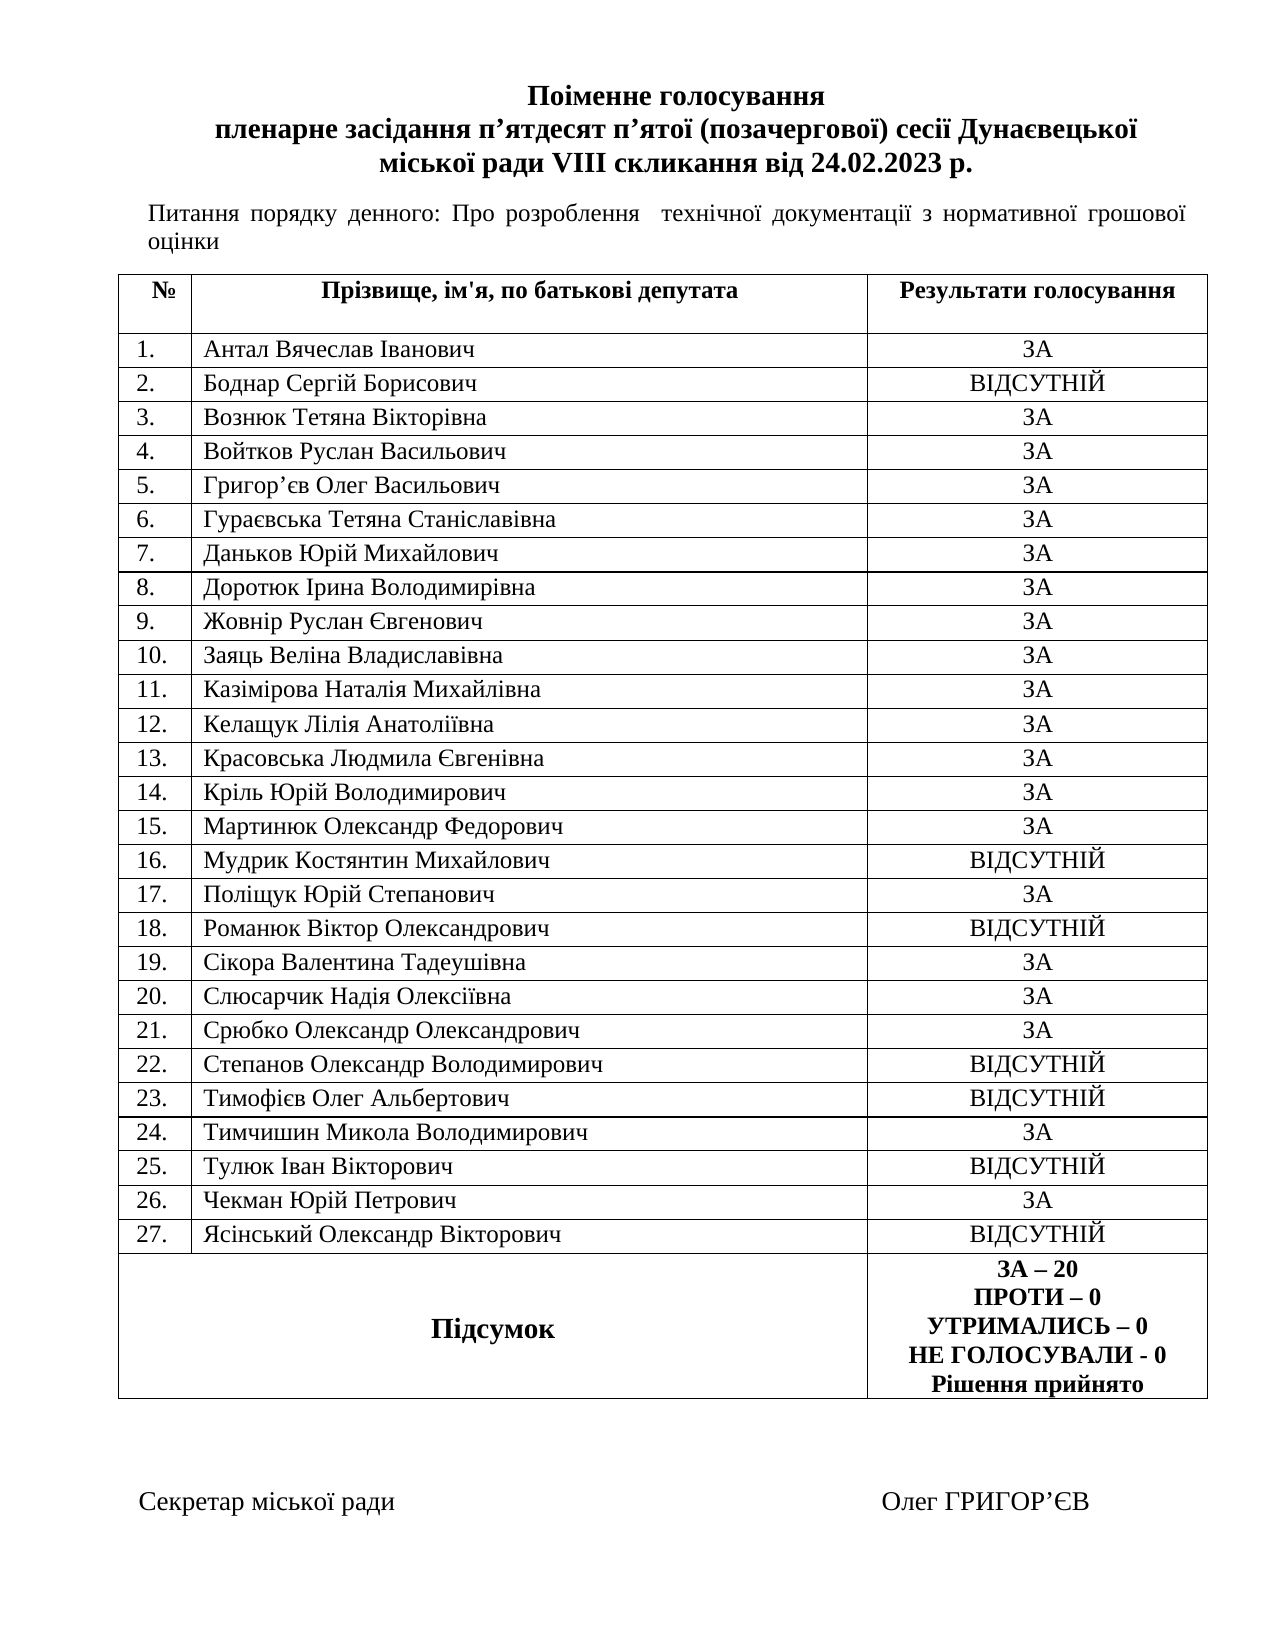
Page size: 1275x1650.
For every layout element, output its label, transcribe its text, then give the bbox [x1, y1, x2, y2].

table_cell ЗА [868, 777, 1207, 810]
table_cell ВІДСУТНІЙ [868, 368, 1207, 401]
table_cell Красовська Людмила Євгенівна [192, 743, 867, 776]
table_cell ЗА [868, 879, 1207, 912]
table_cell [119, 538, 191, 571]
table_cell ВІДСУТНІЙ [868, 845, 1207, 878]
table_cell [119, 845, 191, 878]
table_cell Келащук Лілія Анатоліївна [192, 709, 867, 742]
table_header Прізвище, ім'я, по батькові депутата [192, 275, 867, 333]
table_cell ЗА [868, 709, 1207, 742]
table_cell Кріль Юрій Володимирович [192, 777, 867, 810]
table_cell Підсумок [119, 1254, 867, 1397]
table_cell Войтков Руслан Васильович [192, 436, 867, 469]
table_cell Жовнір Руслан Євгенович [192, 606, 867, 639]
text Питання порядку денного: Про розроблення технічної документації з нормативної грошової оцінки [148, 198, 1186, 255]
text Поіменне голосування [118, 78, 1234, 111]
table_cell ЗА [868, 675, 1207, 708]
table_cell ВІДСУТНІЙ [868, 1049, 1207, 1082]
table_cell ВІДСУТНІЙ [868, 1083, 1207, 1116]
table_cell Тимофієв Олег Альбертович [192, 1083, 867, 1116]
table_cell [119, 1118, 191, 1150]
table_cell [119, 470, 191, 503]
table_cell ЗА [868, 436, 1207, 469]
table_cell [119, 743, 191, 776]
table_cell Казімірова Наталія Михайлівна [192, 675, 867, 708]
table_cell Григор’єв Олег Васильович [192, 470, 867, 503]
table_cell [119, 947, 191, 980]
table_cell ЗА [868, 947, 1207, 980]
table_cell [119, 641, 191, 673]
table_cell ЗА [868, 402, 1207, 435]
table_cell ЗА [868, 641, 1207, 673]
table_cell [119, 675, 191, 708]
table_cell [119, 1083, 191, 1116]
table_cell Мартинюк Олександр Федорович [192, 811, 867, 844]
table_cell Слюсарчик Надія Олексіївна [192, 981, 867, 1014]
table_cell [119, 879, 191, 912]
table_cell [119, 573, 191, 605]
table_cell ЗА [868, 573, 1207, 605]
table_cell Сікора Валентина Тадеушівна [192, 947, 867, 980]
table_cell Чекман Юрій Петрович [192, 1186, 867, 1218]
table_cell [119, 913, 191, 946]
table_cell ЗА [868, 606, 1207, 639]
text пленарне засідання п’ятдесят п’ятої (позачергової) сесії Дунаєвецької [118, 111, 1234, 145]
table_cell ЗА [868, 504, 1207, 537]
table_cell ЗА [868, 538, 1207, 571]
table_cell ЗА [868, 981, 1207, 1014]
table_cell Антал Вячеслав Іванович [192, 334, 867, 367]
text Секретар міської ради Олег ГРИГОР’ЄВ [118, 1456, 1186, 1516]
table_cell ЗА [868, 1118, 1207, 1150]
table_cell [119, 777, 191, 810]
table_cell [119, 811, 191, 844]
table_cell Тимчишин Микола Володимирович [192, 1118, 867, 1150]
table_cell ЗА – 20 ПРОТИ – 0 УТРИМАЛИСЬ – 0 НЕ ГОЛОСУВАЛИ - 0 Рішення прийнято [868, 1254, 1207, 1397]
table_cell Вознюк Тетяна Вікторівна [192, 402, 867, 435]
table_cell ЗА [868, 1186, 1207, 1218]
table_cell Степанов Олександр Володимирович [192, 1049, 867, 1082]
table_cell [119, 504, 191, 537]
table_cell [119, 981, 191, 1014]
table_cell [119, 709, 191, 742]
table_cell Ясінський Олександр Вікторович [192, 1220, 867, 1253]
table_cell ЗА [868, 334, 1207, 367]
table_cell [119, 606, 191, 639]
table_header № [119, 275, 191, 333]
table_cell ВІДСУТНІЙ [868, 1151, 1207, 1184]
table_cell [119, 368, 191, 401]
table_cell ЗА [868, 1015, 1207, 1048]
table_cell ЗА [868, 470, 1207, 503]
table_cell ВІДСУТНІЙ [868, 913, 1207, 946]
table_cell ВІДСУТНІЙ [868, 1220, 1207, 1253]
table_cell Срюбко Олександр Олександрович [192, 1015, 867, 1048]
table_cell [119, 436, 191, 469]
table_cell [119, 1220, 191, 1253]
table_cell ЗА [868, 811, 1207, 844]
table_cell [119, 1049, 191, 1082]
text міської ради VIІI скликання від 24.02.2023 р. [118, 145, 1234, 178]
table_cell Тулюк Іван Вікторович [192, 1151, 867, 1184]
table_cell [119, 402, 191, 435]
table_cell [119, 1015, 191, 1048]
table_cell Боднар Сергій Борисович [192, 368, 867, 401]
table_cell Даньков Юрій Михайлович [192, 538, 867, 571]
table_cell Гураєвська Тетяна Станіславівна [192, 504, 867, 537]
table_cell Заяць Веліна Владиславівна [192, 641, 867, 673]
table_header Результати голосування [868, 275, 1207, 333]
table_cell Романюк Віктор Олександрович [192, 913, 867, 946]
table_cell [119, 1186, 191, 1218]
table_cell [119, 1151, 191, 1184]
table_cell Доротюк Ірина Володимирівна [192, 573, 867, 605]
table_cell Поліщук Юрій Степанович [192, 879, 867, 912]
table_cell Мудрик Костянтин Михайлович [192, 845, 867, 878]
table_cell [119, 334, 191, 367]
table_cell ЗА [868, 743, 1207, 776]
